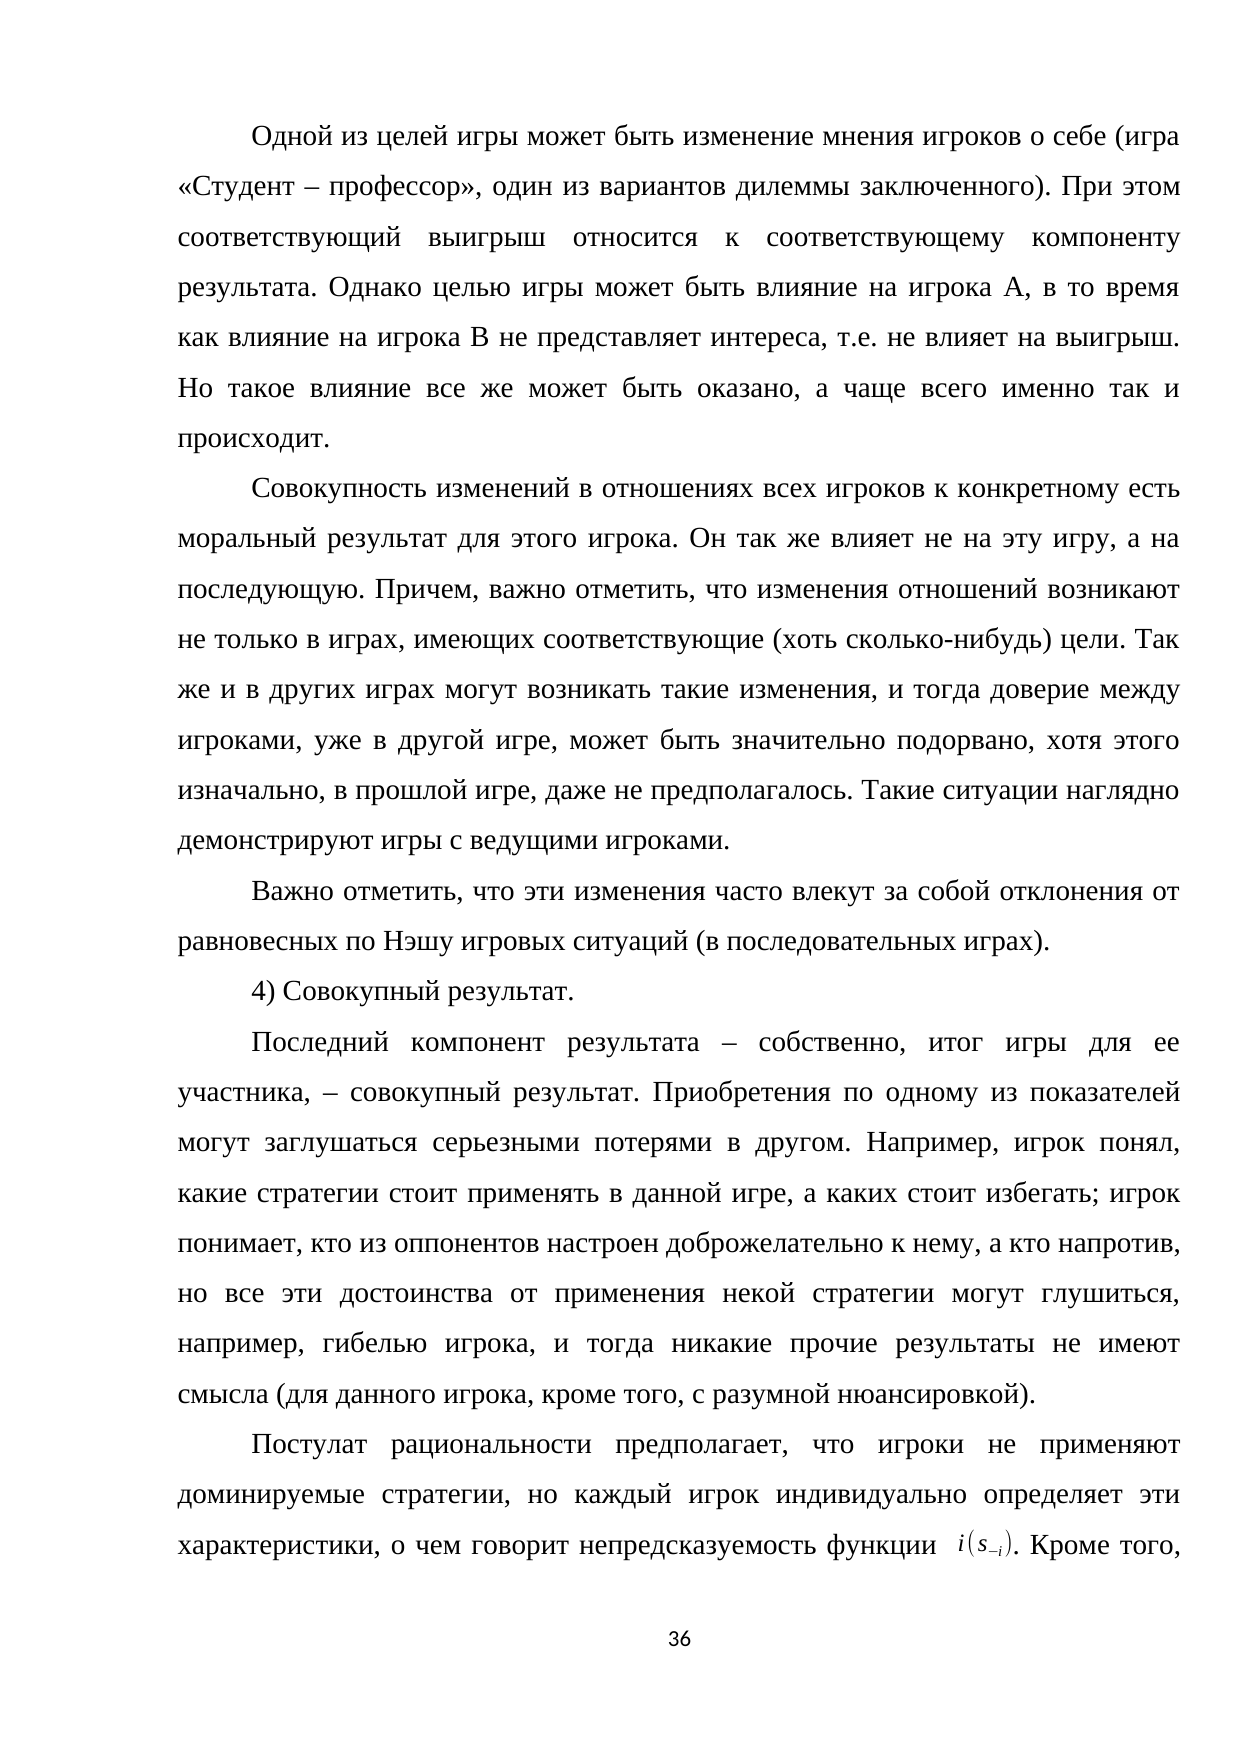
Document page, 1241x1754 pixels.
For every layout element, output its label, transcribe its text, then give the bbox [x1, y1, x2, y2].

text 4) Совокупный результат. [177, 973, 1181, 1007]
text Совокупность изменений в отношениях всех игроков к конкретному есть моральный результат для этого игрока. Он так же влияет не на эту игру, а на последующую. Причем, важно отметить, что изменения отношений возникают не только в играх, имеющих соответствующие (хоть сколько-нибудь) цели. Так же и в других играх могут возникать такие изменения, и тогда доверие между игроками, уже в другой игре, может быть значительно подорвано, хотя этого изначально, в прошлой игре, даже не предполагалось. Такие ситуации наглядно демонстрируют игры с ведущими игроками. [177, 470, 1181, 856]
text Одной из целей игры может быть изменение мнения игроков о себе (игра «Студент – профессор», один из вариантов дилеммы заключенного). При этом соответствующий выигрыш относится к соответствующему компоненту результата. Однако целью игры может быть влияние на игрока А, в то время как влияние на игрока В не представляет интереса, т.е. не влияет на выигрыш. Но такое влияние все же может быть оказано, а чаще всего именно так и происходит. [177, 118, 1181, 453]
text Последний компонент результата – собственно, итог игры для ее участника, – совокупный результат. Приобретения по одному из показателей могут заглушаться серьезными потерями в другом. Например, игрок понял, какие стратегии стоит применять в данной игре, а каких стоит избегать; игрок понимает, кто из оппонентов настроен доброжелательно к нему, а кто напротив, но все эти достоинства от применения некой стратегии могут глушиться, например, гибелью игрока, и тогда никакие прочие результаты не имеют смысла (для данного игрока, кроме того, с разумной нюансировкой). [177, 1024, 1181, 1409]
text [177, 1426, 1181, 1560]
text Важно отметить, что эти изменения часто влекут за собой отклонения от равновесных по Нэшу игровых ситуаций (в последовательных играх). [177, 873, 1181, 957]
